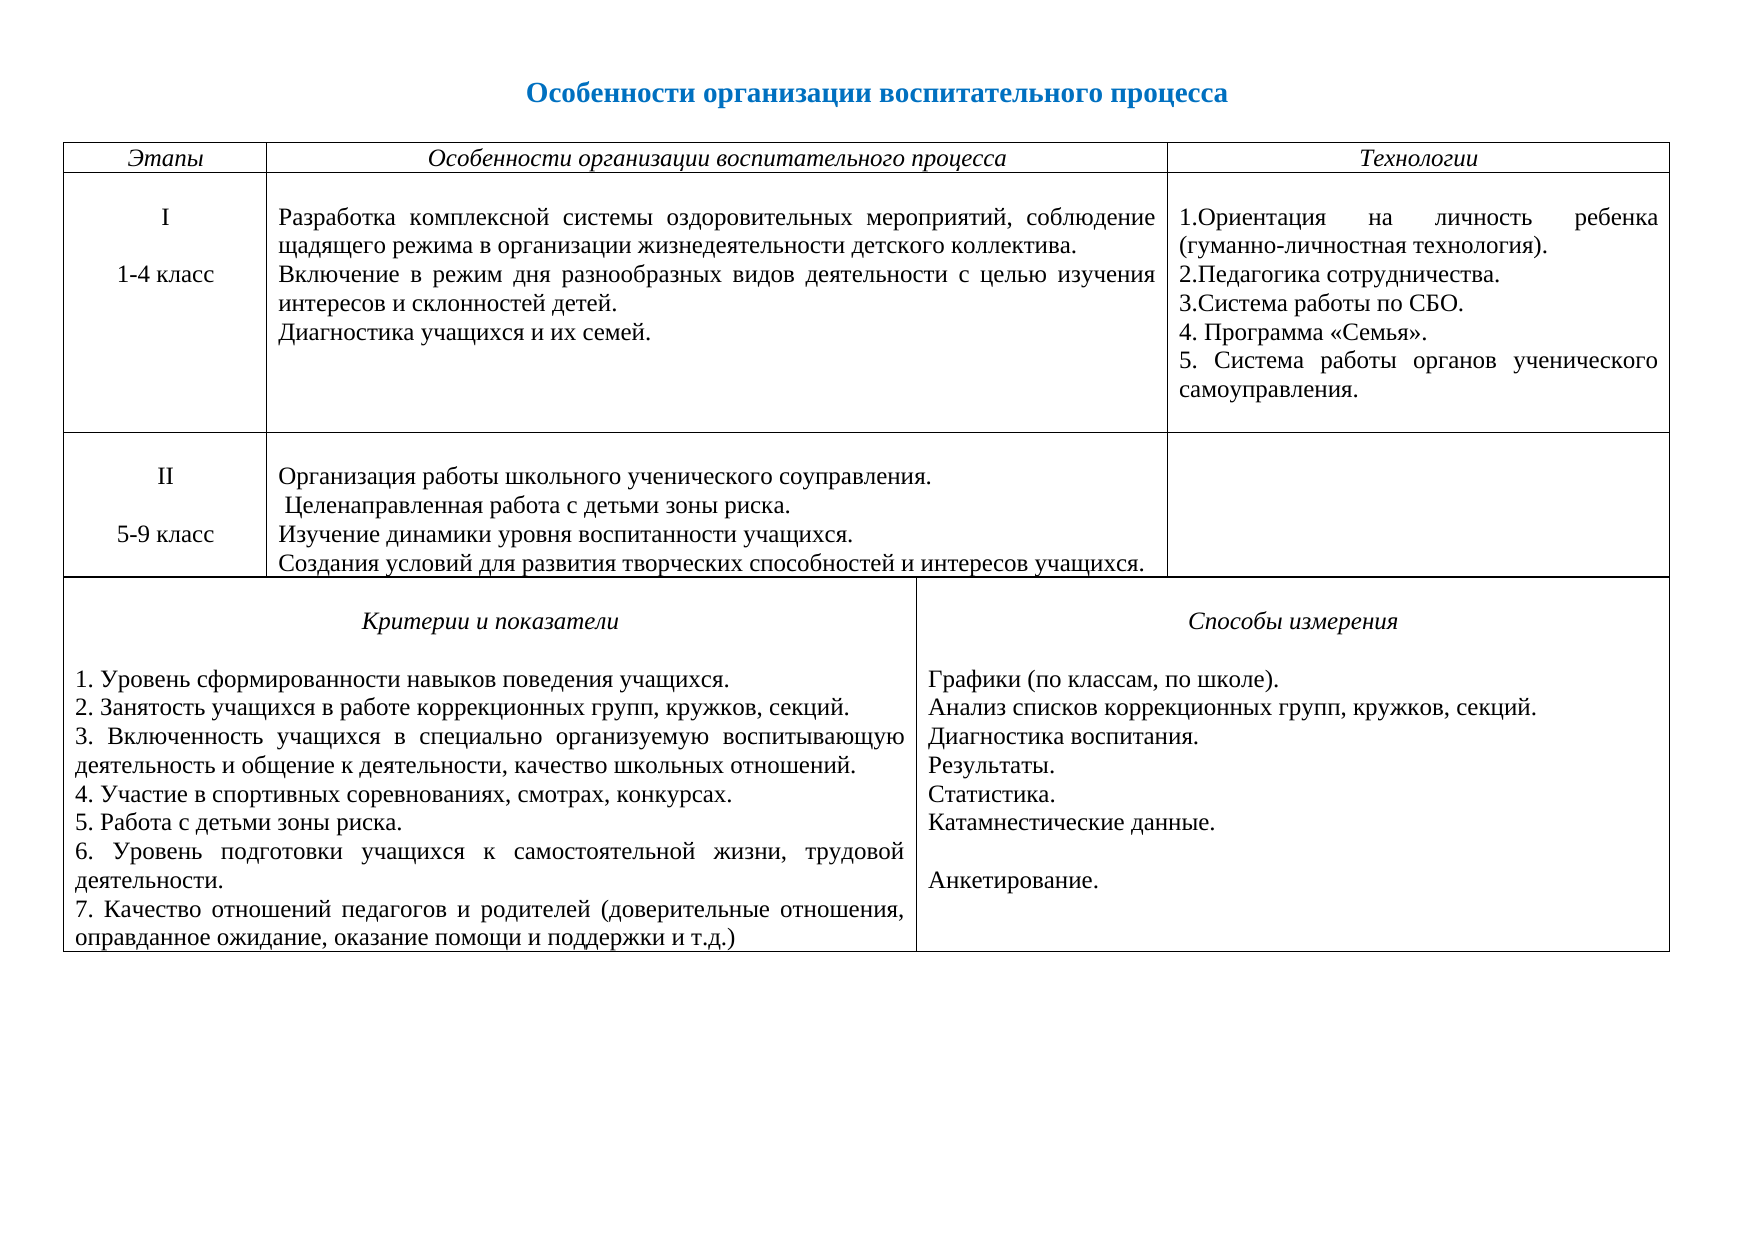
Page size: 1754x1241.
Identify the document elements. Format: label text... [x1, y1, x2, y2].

table_cell Организация работы школьного ученического соуправления. Целенаправленная работа с детьми зоны риска. Изучение динамики уровня воспитанности учащихся. Создания условий для развития творческих способностей и интересов учащихся. [267, 433, 1167, 576]
table_header Этапы [64, 143, 266, 172]
table_cell Разработка комплексной системы оздоровительных мероприятий, соблюдение щадящего режима в организации жизнедеятельности детского коллектива. Включение в режим дня разнообразных видов деятельности с целью изучения интересов и склонностей детей. Диагностика учащихся и их семей. [267, 173, 1167, 432]
table_header Технологии [1168, 143, 1669, 172]
table_cell [1168, 433, 1669, 576]
table_cell Способы измерения Графики (по классам, по школе). Анализ списков коррекционных групп, кружков, секций. Диагностика воспитания. Результаты. Статистика. Катамнестические данные. Анкетирование. [917, 578, 1669, 951]
table_cell II 5-9 класс [64, 433, 266, 576]
table_cell Критерии и показатели 1. Уровень сформированности навыков поведения учащихся. 2. Занятость учащихся в работе коррекционных групп, кружков, секций. 3. Включенность учащихся в специально организуемую воспитывающую деятельность и общение к деятельности, качество школьных отношений. 4. Участие в спортивных соревнованиях, смотрах, конкурсах. 5. Работа с детьми зоны риска. 6. Уровень подготовки учащихся к самостоятельной жизни, трудовой деятельности. 7. Качество отношений педагогов и родителей (доверительные отношения, оправданное ожидание, оказание помощи и поддержки и т.д.) [64, 578, 916, 951]
table_cell I 1-4 класс [64, 173, 266, 432]
text Особенности организации воспитательного процесса [75, 75, 1679, 108]
table_cell 1.Ориентация на личность ребенка (гуманно-личностная технология). 2.Педагогика сотрудничества. 3.Система работы по СБО. 4. Программа «Семья». 5. Система работы органов ученического самоуправления. [1168, 173, 1669, 432]
table_header Особенности организации воспитательного процесса [267, 143, 1167, 172]
